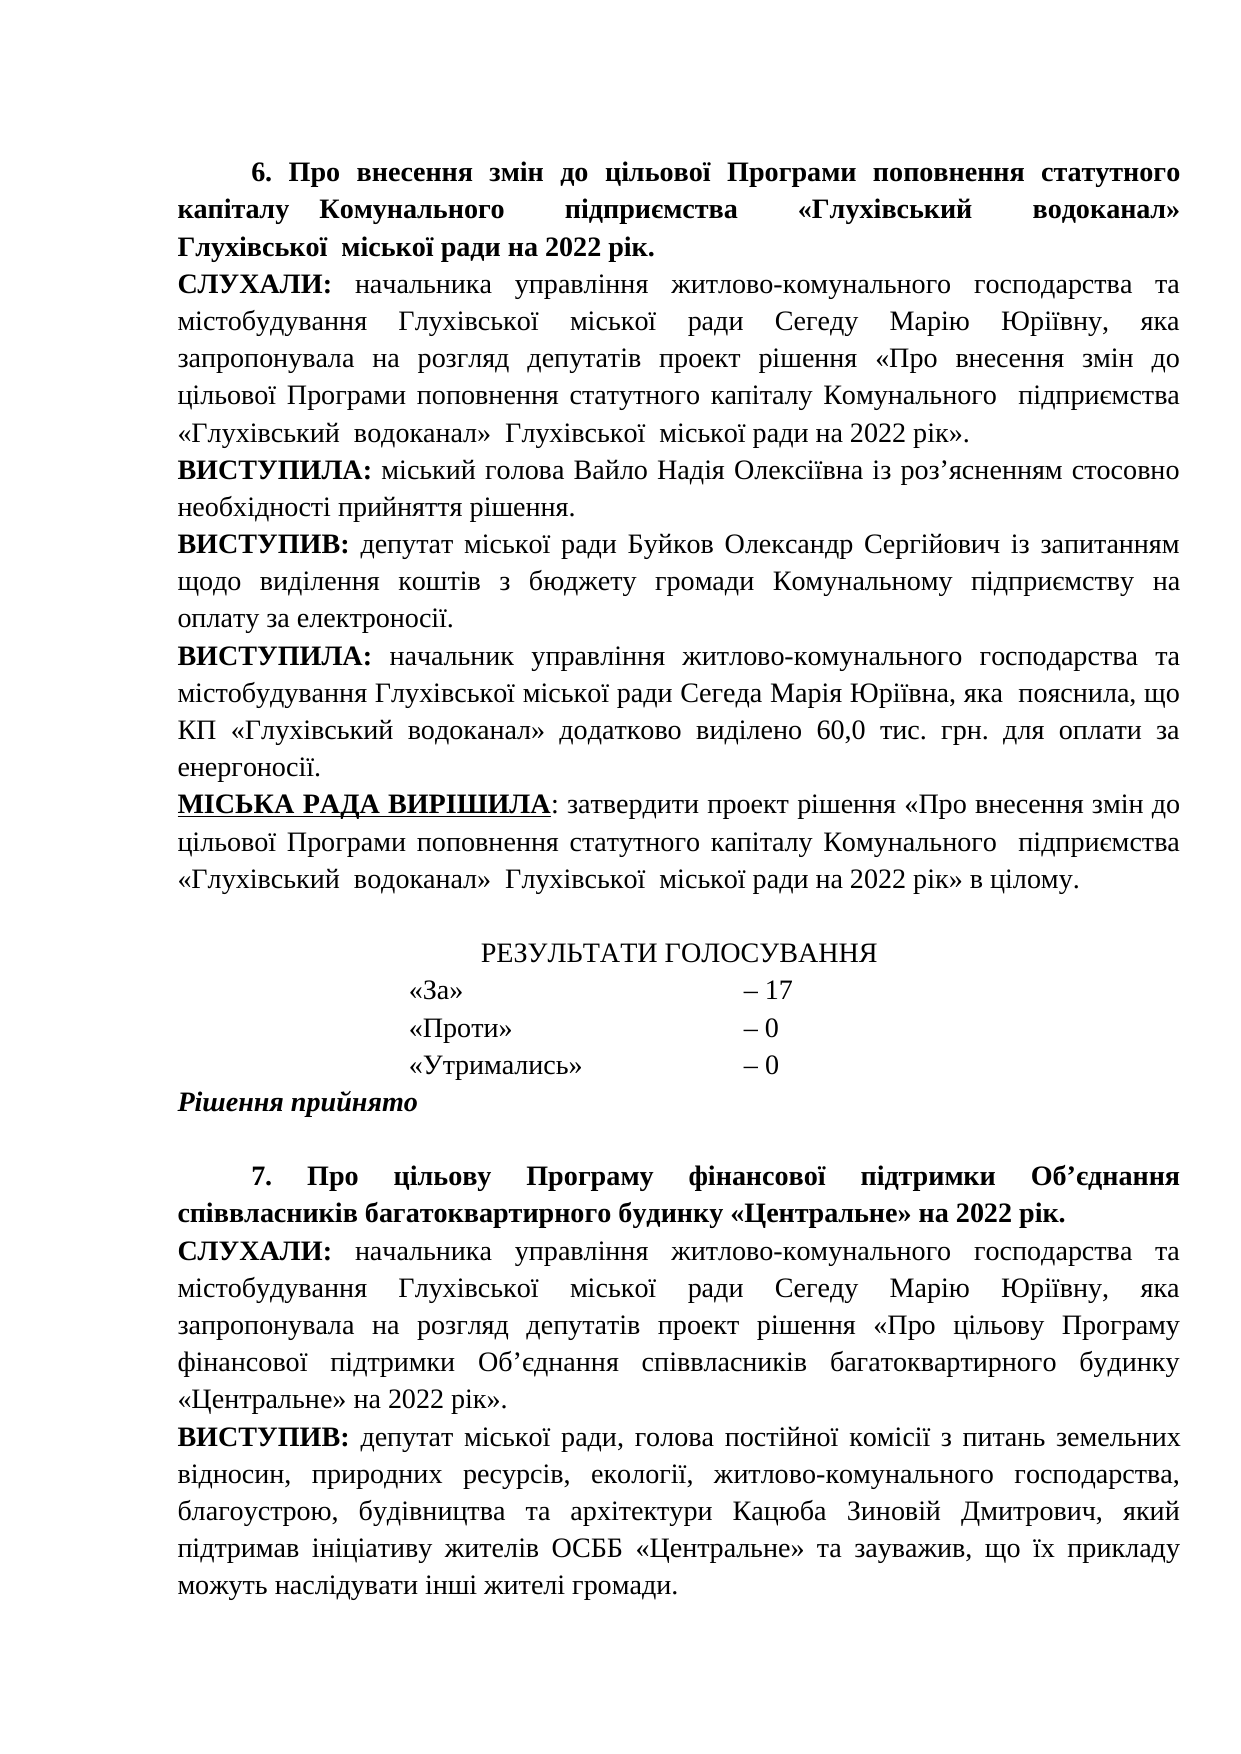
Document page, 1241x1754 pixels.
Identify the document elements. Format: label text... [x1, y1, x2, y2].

text СЛУХАЛИ: начальника управління житлово-комунального господарства та містобудування Глухівської міської ради Сегеду Марію Юріївну, яка запропонувала на розгляд депутатів проект рішення «Про цільову Програму фінансової підтримки Об’єднання співвласників багатоквартирного будинку «Центральне» на 2022 рік». [177, 1234, 1181, 1415]
text ВИСТУПИЛА: міський голова Вайло Надія Олексіївна із роз’ясненням стосовно необхідності прийняття рішення. [177, 453, 1181, 522]
text ВИСТУПИВ: депутат міської ради, голова постійної комісії з питань земельних відносин, природних ресурсів, екології, житлово-комунального господарства, благоустрою, будівництва та архітектури Кацюба Зиновій Дмитрович, який підтримав ініціативу жителів ОСББ «Центральне» та зауважив, що їх прикладу можуть наслідувати інші жителі громади. [177, 1420, 1181, 1601]
text 7. Про цільову Програму фінансової підтримки Об’єднання співвласників багатоквартирного будинку «Центральне» на 2022 рік. [177, 1159, 1181, 1229]
text Рішення прийнято [177, 1085, 1181, 1117]
text «Проти» – 0 [177, 1011, 1181, 1043]
text СЛУХАЛИ: начальника управління житлово-комунального господарства та містобудування Глухівської міської ради Сегеду Марію Юріївну, яка запропонувала на розгляд депутатів проект рішення «Про внесення змін до цільової Програми поповнення статутного капіталу Комунального підприємства «Глухівський водоканал» Глухівської міської ради на 2022 рік». [177, 267, 1181, 448]
text ВИСТУПИЛА: начальник управління житлово-комунального господарства та містобудування Глухівської міської ради Сегеда Марія Юріївна, яка пояснила, що КП «Глухівський водоканал» додатково виділено 60,0 тис. грн. для оплати за енергоносії. [177, 639, 1181, 783]
text 6. Про внесення змін до цільової Програми поповнення статутного капіталу Комунального підприємства «Глухівський водоканал» Глухівської міської ради на 2022 рік. [177, 155, 1181, 262]
text МІСЬКА РАДА ВИРІШИЛА: затвердити проект рішення «Про внесення змін до цільової Програми поповнення статутного капіталу Комунального підприємства «Глухівський водоканал» Глухівської міської ради на 2022 рік» в цілому. [177, 787, 1181, 894]
text РЕЗУЛЬТАТИ ГОЛОСУВАННЯ [177, 936, 1181, 969]
text ВИСТУПИВ: депутат міської ради Буйков Олександр Сергійович із запитанням щодо виділення коштів з бюджету громади Комунальному підприємству на оплату за електроносії. [177, 527, 1181, 634]
text «Утримались» – 0 [177, 1048, 1181, 1080]
text «За» – 17 [177, 973, 1181, 1006]
